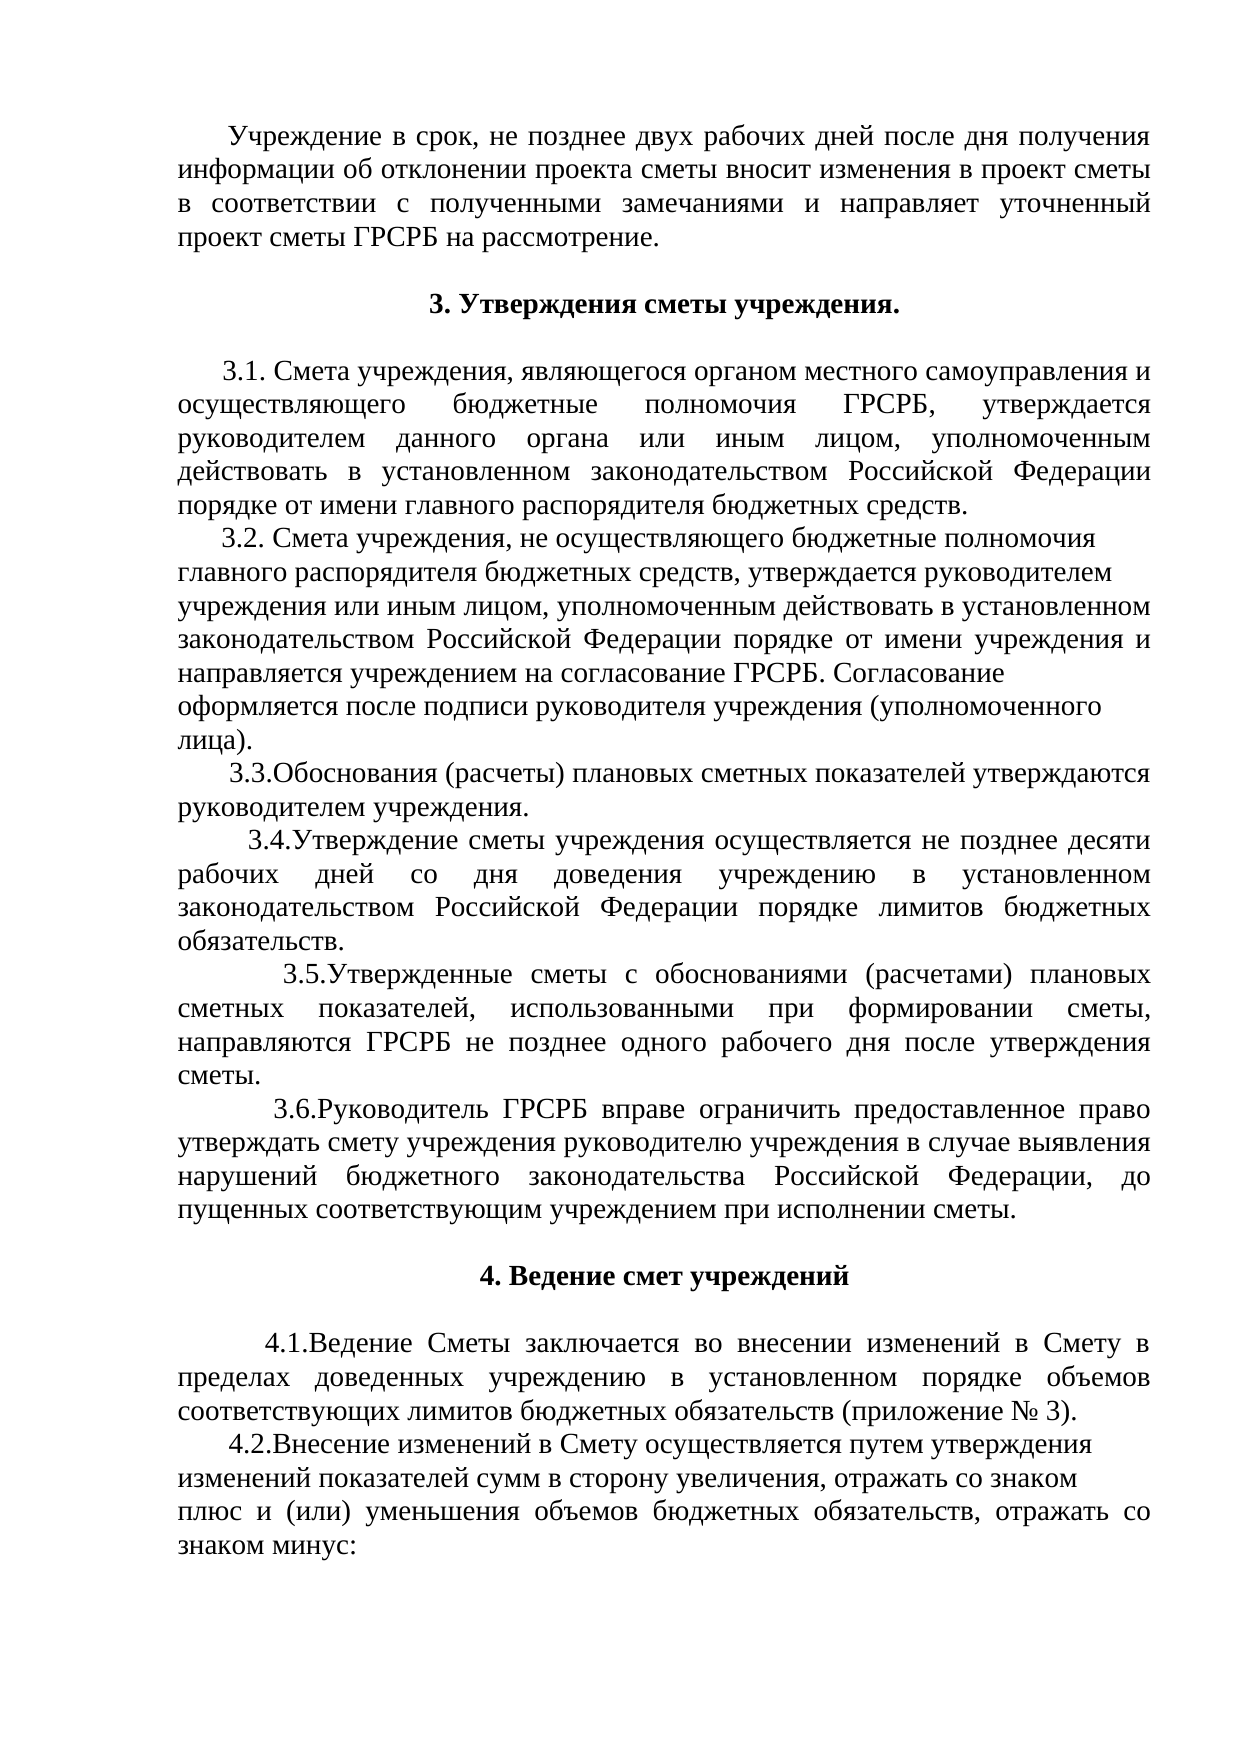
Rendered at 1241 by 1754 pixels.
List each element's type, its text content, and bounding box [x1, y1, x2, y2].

text Учреждение в срок, не позднее двух рабочих дней после дня получения информации об отклонении проекта сметы вносит изменения в проект сметы в соответствии с полученными замечаниями и направляет уточненный проект сметы ГРСРБ на рассмотрение. [177, 118, 1152, 252]
text лица). [177, 722, 1152, 755]
text 4.2.Внесение изменений в Смету осуществляется путем утверждения [177, 1426, 1152, 1460]
text 3. Утверждения сметы учреждения. [177, 286, 1152, 319]
text плюс и (или) уменьшения объемов бюджетных обязательств, отражать со знаком минус: [177, 1493, 1152, 1560]
text 4.1.Ведение Сметы заключается во внесении изменений в Смету в пределах доведенных учреждению в установленном порядке объемов соответствующих лимитов бюджетных обязательств (приложение № 3). [177, 1326, 1152, 1426]
text учреждения или иным лицом, уполномоченным действовать в установленном законодательством Российской Федерации порядке от имени учреждения и направляется учреждением на согласование ГРСРБ. Согласование [177, 588, 1152, 688]
text 3.3.Обоснования (расчеты) плановых сметных показателей утверждаются руководителем учреждения. [177, 755, 1152, 822]
text 3.6.Руководитель ГРСРБ вправе ограничить предоставленное право утверждать смету учреждения руководителю учреждения в случае выявления нарушений бюджетного законодательства Российской Федерации, до пущенных соответствующим учреждением при исполнении сметы. [177, 1091, 1152, 1225]
text главного распорядителя бюджетных средств, утверждается руководителем [177, 554, 1152, 588]
text 3.2. Смета учреждения, не осуществляющего бюджетные полномочия [177, 521, 1152, 554]
text 4. Ведение смет учреждений [177, 1258, 1152, 1292]
text 3.5.Утвержденные сметы с обоснованиями (расчетами) плановых сметных показателей, использованными при формировании сметы, направляются ГРСРБ не позднее одного рабочего дня после утверждения сметы. [177, 957, 1152, 1091]
text оформляется после подписи руководителя учреждения (уполномоченного [177, 688, 1152, 722]
text 3.4.Утверждение сметы учреждения осуществляется не позднее десяти рабочих дней со дня доведения учреждению в установленном законодательством Российской Федерации порядке лимитов бюджетных обязательств. [177, 822, 1152, 957]
text изменений показателей сумм в сторону увеличения, отражать со знаком [177, 1460, 1152, 1493]
text 3.1. Смета учреждения, являющегося органом местного самоуправления и осуществляющего бюджетные полномочия ГРСРБ, утверждается руководителем данного органа или иным лицом, уполномоченным действовать в установленном законодательством Российской Федерации порядке от имени главного распорядителя бюджетных средств. [177, 353, 1152, 521]
